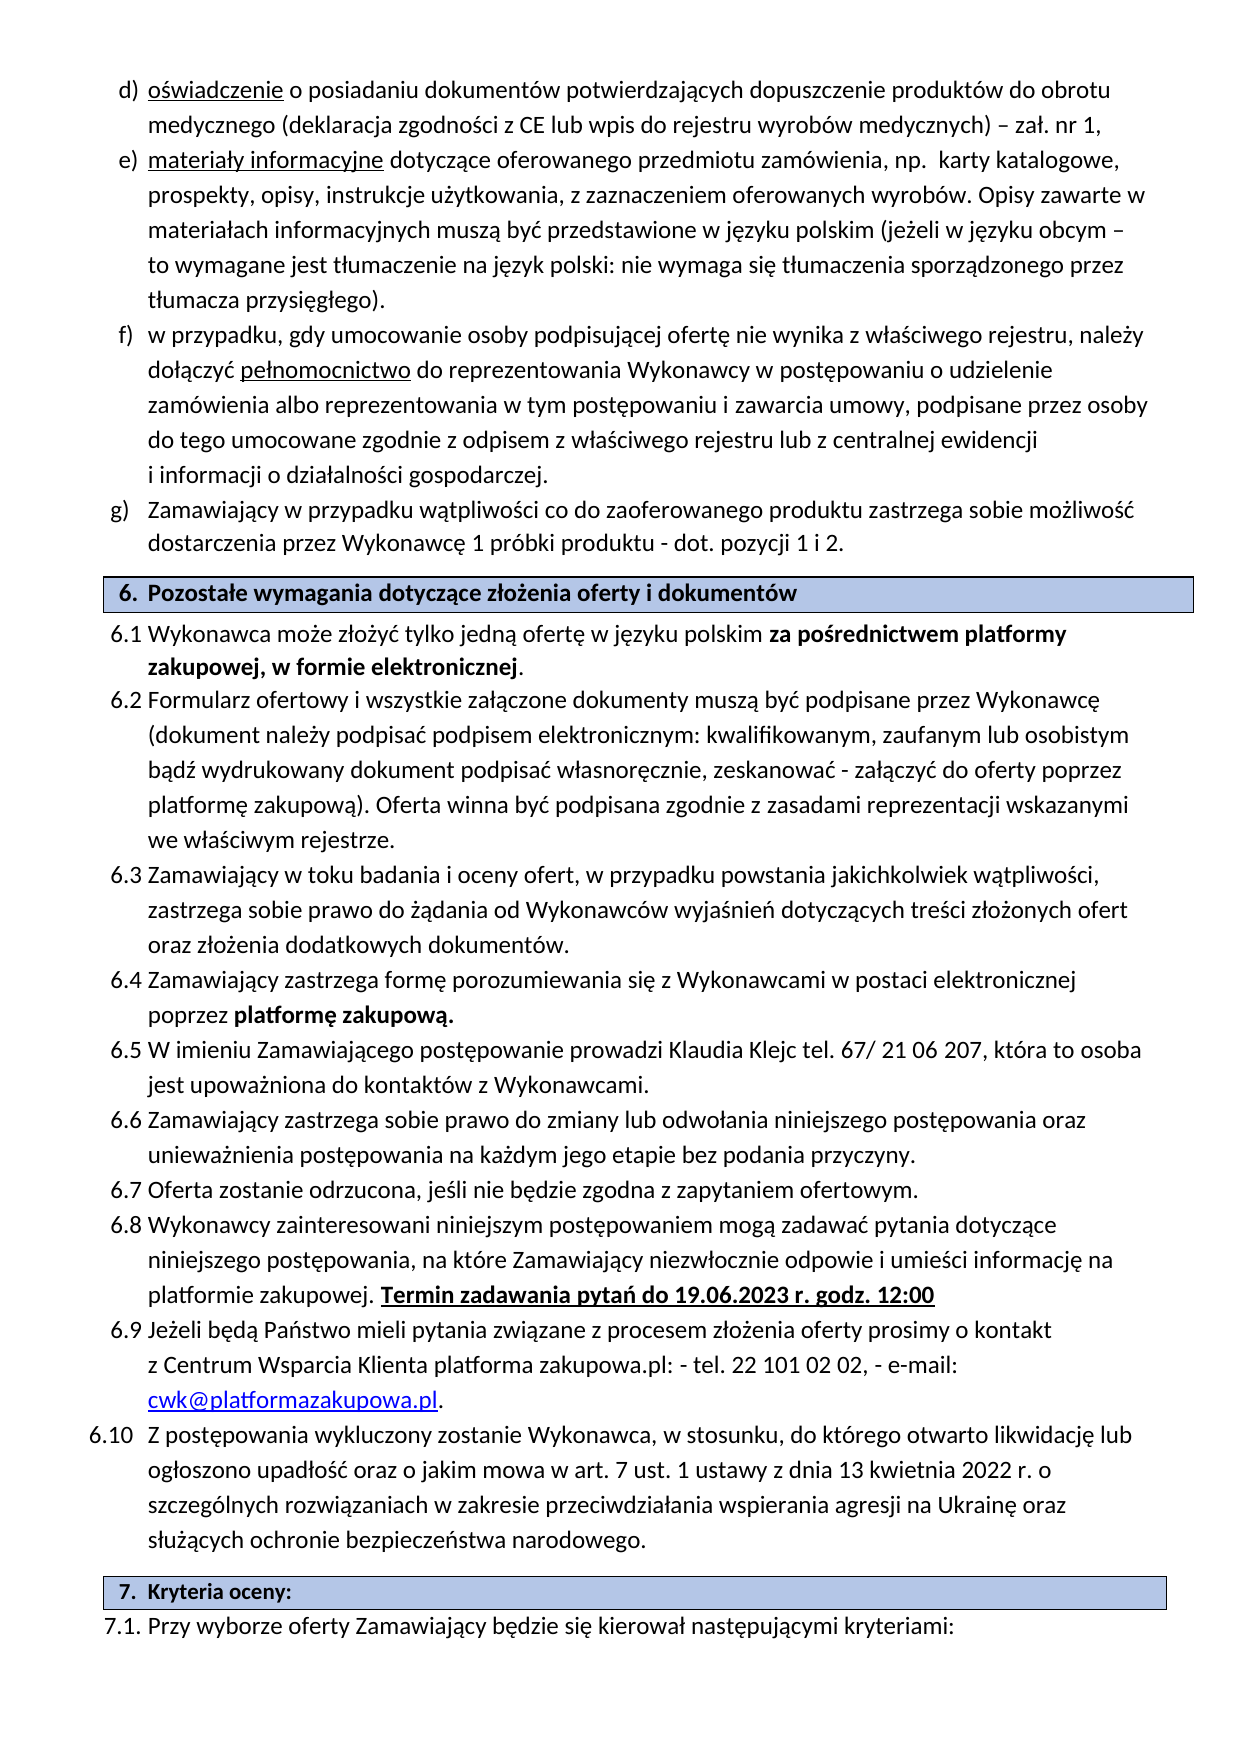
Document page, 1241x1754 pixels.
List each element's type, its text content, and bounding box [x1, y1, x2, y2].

list Oferta zostanie odrzucona, jeśli nie będzie zgodna z zapytaniem ofertowym. [110, 1174, 1152, 1205]
list Zamawiający w przypadku wątpliwości co do zaoferowanego produktu zastrzega sobie możliwość dostarczenia przez Wykonawcę 1 próbki produktu - dot. pozycji 1 i 2. [110, 494, 1167, 557]
list Z postępowania wykluczony zostanie Wykonawca, w stosunku, do którego otwarto likwidację lub ogłoszono upadłość oraz o jakim mowa w art. 7 ust. 1 ustawy z dnia 13 kwietnia 2022 r. o szczególnych rozwiązaniach w zakresie przeciwdziałania wspierania agresji na Ukrainę oraz służących ochronie bezpieczeństwa narodowego. [89, 1419, 1152, 1555]
list W imieniu Zamawiającego postępowanie prowadzi Klaudia Klejc tel. 67/ 21 06 207, która to osoba jest upoważniona do kontaktów z Wykonawcami. [110, 1034, 1152, 1100]
list Wykonawca może złożyć tylko jedną ofertę w języku polskim za pośrednictwem platformy zakupowej, w formie elektronicznej. [110, 619, 1167, 682]
list materiały informacyjne dotyczące oferowanego przedmiotu zamówienia, np. karty katalogowe, prospekty, opisy, instrukcje użytkowania, z zaznaczeniem oferowanych wyrobów. Opisy zawarte w materiałach informacyjnych muszą być przedstawione w języku polskim (jeżeli w języku obcym – to wymagane jest tłumaczenie na język polski: nie wymaga się tłumaczenia sporządzonego przez tłumacza przysięgłego). [118, 144, 1152, 314]
list Zamawiający zastrzega sobie prawo do zmiany lub odwołania niniejszego postępowania oraz unieważnienia postępowania na każdym jego etapie bez podania przyczyny. [110, 1104, 1152, 1170]
table_header Kryteria oceny: [104, 1577, 1166, 1609]
list Zamawiający zastrzega formę porozumiewania się z Wykonawcami w postaci elektronicznej poprzez platformę zakupową. [110, 964, 1152, 1030]
table_header Pozostałe wymagania dotyczące złożenia oferty i dokumentów [104, 578, 1193, 612]
list oświadczenie o posiadaniu dokumentów potwierdzających dopuszczenie produktów do obrotu medycznego (deklaracja zgodności z CE lub wpis do rejestru wyrobów medycznych) – zał. nr 1, [118, 74, 1152, 139]
list Zamawiający w toku badania i oceny ofert, w przypadku powstania jakichkolwiek wątpliwości, zastrzega sobie prawo do żądania od Wykonawców wyjaśnień dotyczących treści złożonych ofert oraz złożenia dodatkowych dokumentów. [110, 859, 1152, 960]
list Wykonawcy zainteresowani niniejszym postępowaniem mogą zadawać pytania dotyczące niniejszego postępowania, na które Zamawiający niezwłocznie odpowie i umieści informację na platformie zakupowej. Termin zadawania pytań do 19.06.2023 r. godz. 12:00 [110, 1209, 1152, 1310]
list w przypadku, gdy umocowanie osoby podpisującej ofertę nie wynika z właściwego rejestru, należy dołączyć pełnomocnictwo do reprezentowania Wykonawcy w postępowaniu o udzielenie zamówienia albo reprezentowania w tym postępowaniu i zawarcia umowy, podpisane przez osoby do tego umocowane zgodnie z odpisem z właściwego rejestru lub z centralnej ewidencji i informacji o działalności gospodarczej. [118, 319, 1152, 489]
list Jeżeli będą Państwo mieli pytania związane z procesem złożenia oferty prosimy o kontakt z Centrum Wsparcia Klienta platforma zakupowa.pl: - tel. 22 101 02 02, - e-mail: cwk@platformazakupowa.pl. [110, 1314, 1152, 1415]
list Przy wyborze oferty Zamawiający będzie się kierował następującymi kryteriami: [103, 1610, 1167, 1641]
list Formularz ofertowy i wszystkie załączone dokumenty muszą być podpisane przez Wykonawcę (dokument należy podpisać podpisem elektronicznym: kwalifikowanym, zaufanym lub osobistym bądź wydrukowany dokument podpisać własnoręcznie, zeskanować - załączyć do oferty poprzez platformę zakupową). Oferta winna być podpisana zgodnie z zasadami reprezentacji wskazanymi we właściwym rejestrze. [110, 684, 1152, 855]
